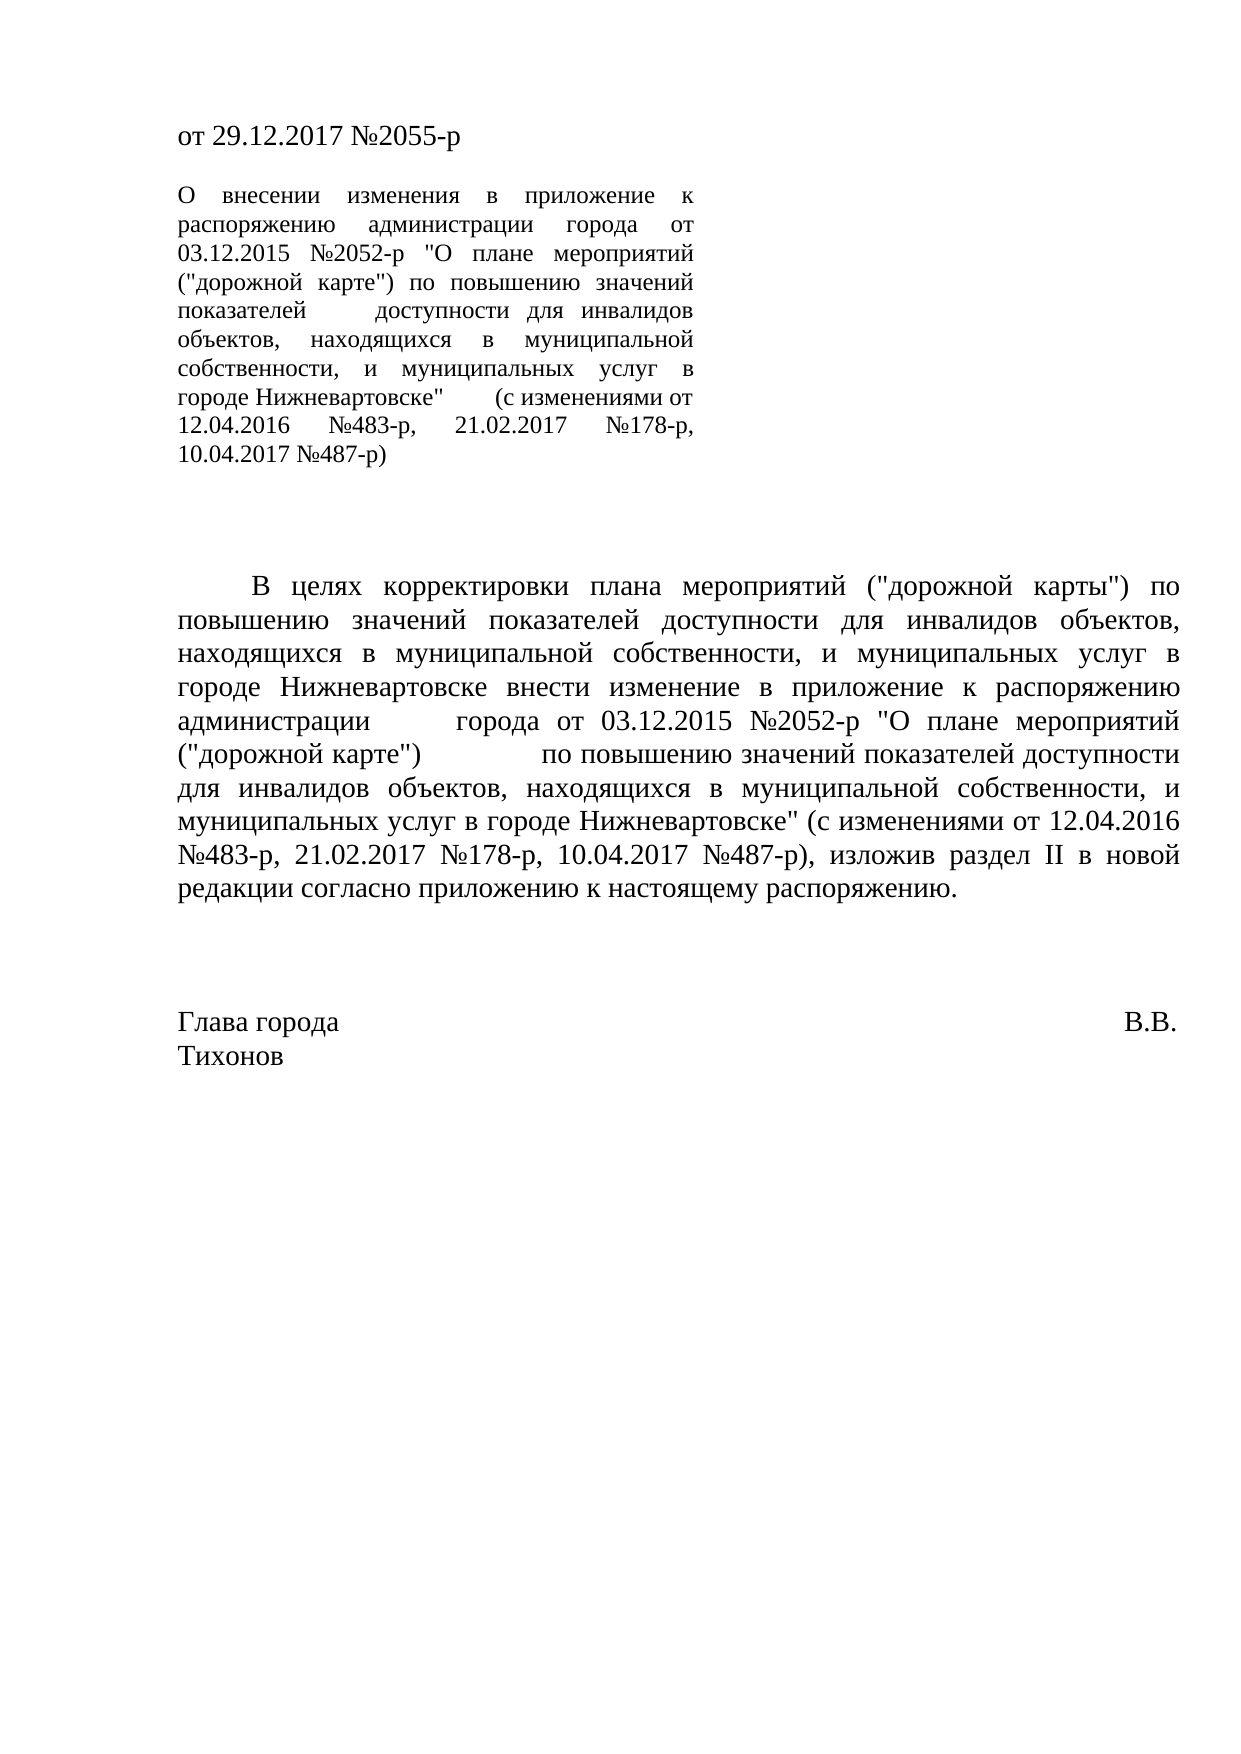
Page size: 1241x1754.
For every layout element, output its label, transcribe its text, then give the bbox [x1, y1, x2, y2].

text В целях корректировки плана мероприятий ("дорожной карты") по повышению значений показателей доступности для инвалидов объектов, находящихся в муниципальной собственности, и муниципальных услуг в городе Нижневартовске внести изменение в приложение к распоряжению администрации города от 03.12.2015 №2052-р "О плане мероприятий ("дорожной карте") по повышению значений показателей доступности для инвалидов объектов, находящихся в муниципальной собственности, и муниципальных услуг в городе Нижневартовске" (с изменениями от 12.04.2016 №483-р, 21.02.2017 №178-р, 10.04.2017 №487-р), изложив раздел II в новой редакции согласно приложению к настоящему распоряжению. [177, 568, 1181, 904]
text Глава города В.В. Тихонов [177, 1004, 1181, 1072]
text О внесении изменения в приложение к распоряжению администрации города от 03.12.2015 №2052-р "О плане мероприятий ("дорожной карте") по повышению значений показателей доступности для инвалидов объектов, находящихся в муниципальной собственности, и муниципальных услуг в городе Нижневартовске" (с изменениями от 12.04.2016 №483-р, 21.02.2017 №178-р, 10.04.2017 №487-р) [177, 180, 694, 468]
text от 29.12.2017 №2055-р [177, 118, 694, 152]
